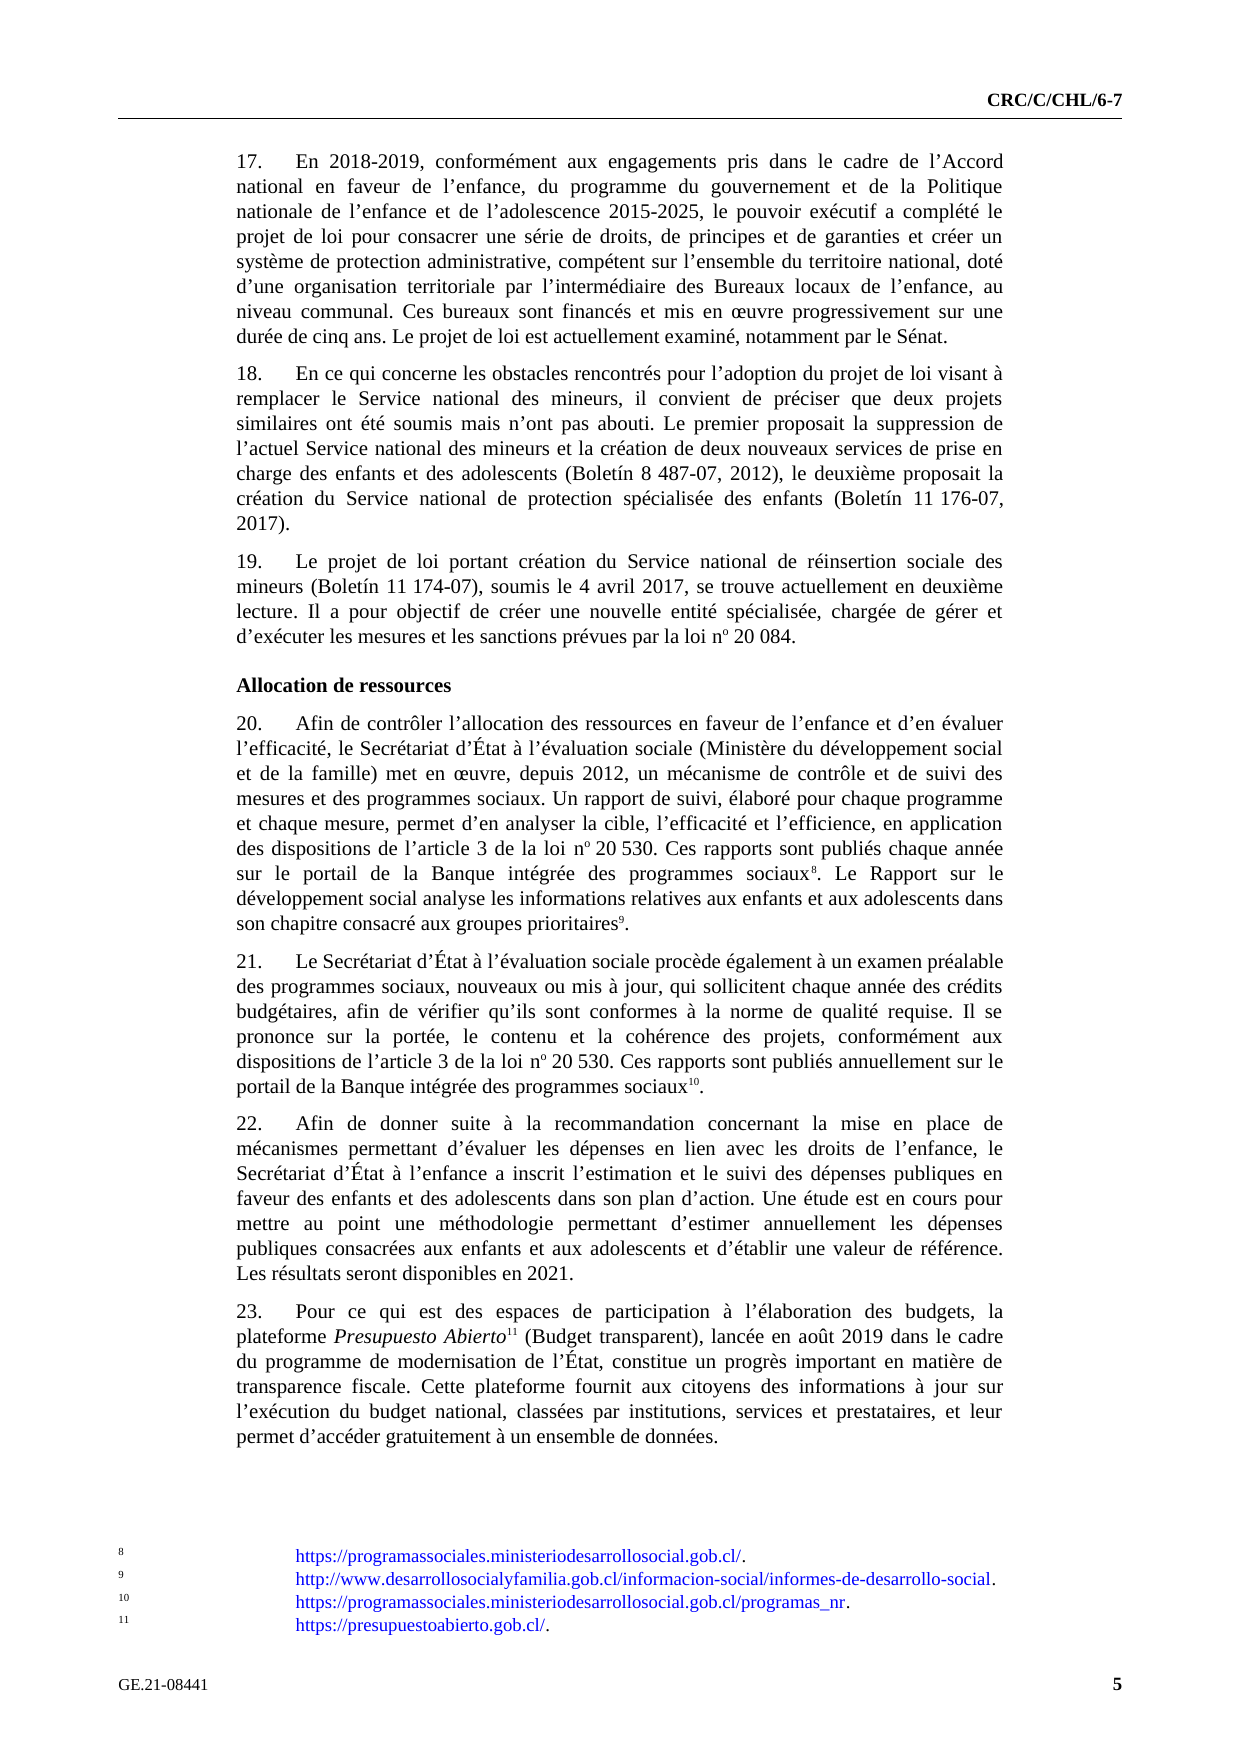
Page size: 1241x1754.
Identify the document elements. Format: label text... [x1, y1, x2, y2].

text 19. Le projet de loi portant création du Service national de réinsertion sociale des mineurs (Boletín 11 174-07), soumis le 4 avril 2017, se trouve actuellement en deuxième lecture. Il a pour objectif de créer une nouvelle entité spécialisée, chargée de gérer et d’exécuter les mesures et les sanctions prévues par la loi no 20 084. [236, 548, 1004, 648]
text 23. Pour ce qui est des espaces de participation à l’élaboration des budgets, la plateforme Presupuesto Abierto (Budget transparent), lancée en août 2019 dans le cadre du programme de modernisation de l’État, constitue un progrès important en matière de transparence fiscale. Cette plateforme fournit aux citoyens des informations à jour sur l’exécution du budget national, classées par institutions, services et prestataires, et leur permet d’accéder gratuitement à un ensemble de données. [236, 1298, 1004, 1448]
text 17. En 2018-2019, conformément aux engagements pris dans le cadre de l’Accord national en faveur de l’enfance, du programme du gouvernement et de la Politique nationale de l’enfance et de l’adolescence 2015-2025, le pouvoir exécutif a complété le projet de loi pour consacrer une série de droits, de principes et de garanties et créer un système de protection administrative, compétent sur l’ensemble du territoire national, doté d’une organisation territoriale par l’intermédiaire des Bureaux locaux de l’enfance, au niveau communal. Ces bureaux sont financés et mis en œuvre progressivement sur une durée de cinq ans. Le projet de loi est actuellement examiné, notamment par le Sénat. [236, 148, 1004, 348]
text 20. Afin de contrôler l’allocation des ressources en faveur de l’enfance et d’en évaluer l’efficacité, le Secrétariat d’État à l’évaluation sociale (Ministère du développement social et de la famille) met en œuvre, depuis 2012, un mécanisme de contrôle et de suivi des mesures et des programmes sociaux. Un rapport de suivi, élaboré pour chaque programme et chaque mesure, permet d’en analyser la cible, l’efficacité et l’efficience, en application des dispositions de l’article 3 de la loi no 20 530. Ces rapports sont publiés chaque année sur le portail de la Banque intégrée des programmes sociaux. Le Rapport sur le développement social analyse les informations relatives aux enfants et aux adolescents dans son chapitre consacré aux groupes prioritaires. [236, 710, 1004, 935]
text 22. Afin de donner suite à la recommandation concernant la mise en place de mécanismes permettant d’évaluer les dépenses en lien avec les droits de l’enfance, le Secrétariat d’État à l’enfance a inscrit l’estimation et le suivi des dépenses publiques en faveur des enfants et des adolescents dans son plan d’action. Une étude est en cours pour mettre au point une méthodologie permettant d’estimer annuellement les dépenses publiques consacrées aux enfants et aux adolescents et d’établir une valeur de référence. Les résultats seront disponibles en 2021. [236, 1110, 1004, 1285]
text 21. Le Secrétariat d’État à l’évaluation sociale procède également à un examen préalable des programmes sociaux, nouveaux ou mis à jour, qui sollicitent chaque année des crédits budgétaires, afin de vérifier qu’ils sont conformes à la norme de qualité requise. Il se prononce sur la portée, le contenu et la cohérence des projets, conformément aux dispositions de l’article 3 de la loi no 20 530. Ces rapports sont publiés annuellement sur le portail de la Banque intégrée des programmes sociaux. [236, 948, 1004, 1098]
text 18. En ce qui concerne les obstacles rencontrés pour l’adoption du projet de loi visant à remplacer le Service national des mineurs, il convient de préciser que deux projets similaires ont été soumis mais n’ont pas abouti. Le premier proposait la suppression de l’actuel Service national des mineurs et la création de deux nouveaux services de prise en charge des enfants et des adolescents (Boletín 8 487-07, 2012), le deuxième proposait la création du Service national de protection spécialisée des enfants (Boletín 11 176-07, 2017). [236, 360, 1004, 535]
text Allocation de ressources [118, 673, 1004, 698]
